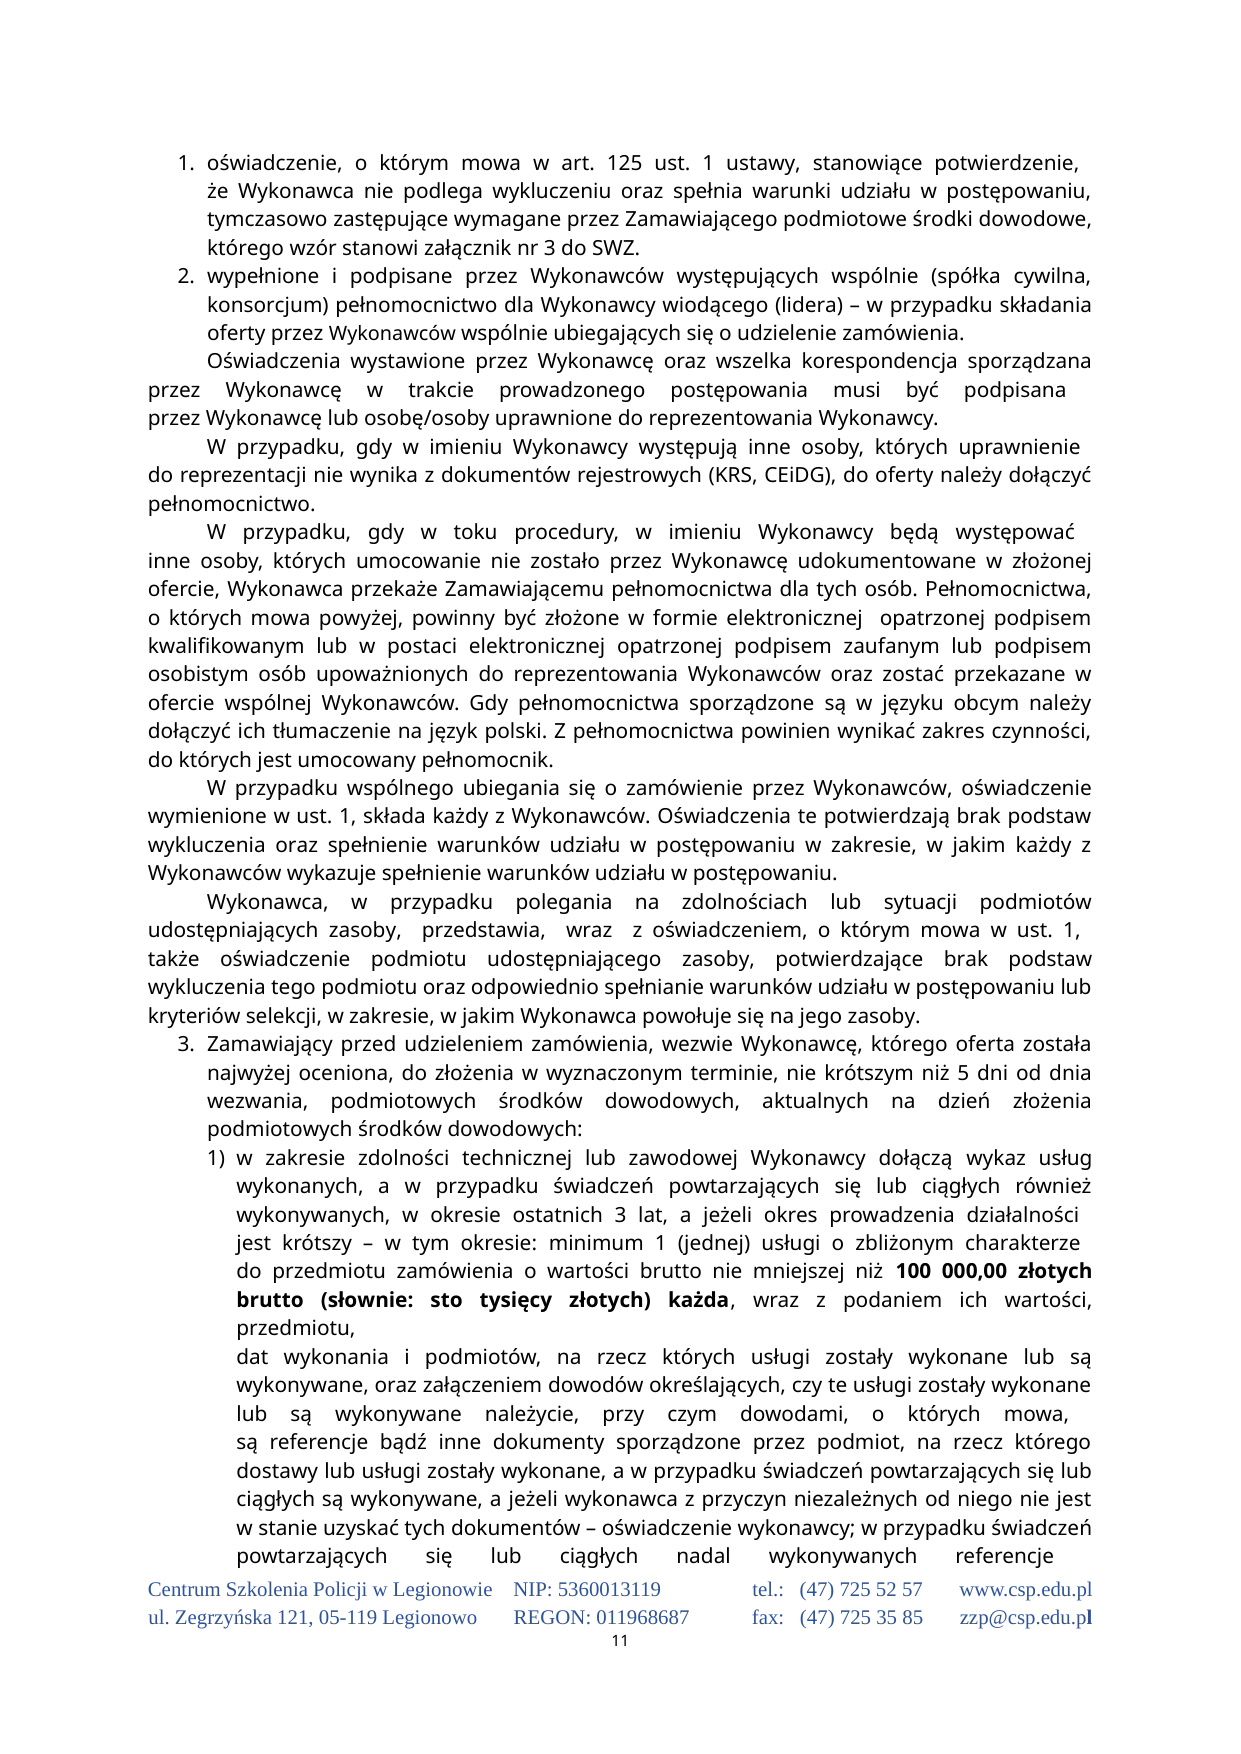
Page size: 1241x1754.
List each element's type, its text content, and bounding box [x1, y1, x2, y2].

text 3. Zamawiający przed udzieleniem zamówienia, wezwie Wykonawcę, którego oferta została najwyżej oceniona, do złożenia w wyznaczonym terminie, nie krótszym niż 5 dni od dnia wezwania, podmiotowych środków dowodowych, aktualnych na dzień złożenia podmiotowych środków dowodowych: [177, 1029, 1093, 1143]
text 2. wypełnione i podpisane przez Wykonawców występujących wspólnie (spółka cywilna, konsorcjum) pełnomocnictwo dla Wykonawcy wiodącego (lidera) – w przypadku składania oferty przez Wykonawców wspólnie ubiegających się o udzielenie zamówienia. [177, 261, 1093, 347]
text W przypadku wspólnego ubiegania się o zamówienie przez Wykonawców, oświadczenie wymienione w ust. 1, składa każdy z Wykonawców. Oświadczenia te potwierdzają brak podstaw wykluczenia oraz spełnienie warunków udziału w postępowaniu w zakresie, w jakim każdy z Wykonawców wykazuje spełnienie warunków udziału w postępowaniu. [148, 773, 1093, 887]
text 1. oświadczenie, o którym mowa w art. 125 ust. 1 ustawy, stanowiące potwierdzenie, że Wykonawca nie podlega wykluczeniu oraz spełnia warunki udziału w postępowaniu, tymczasowo zastępujące wymagane przez Zamawiającego podmiotowe środki dowodowe, którego wzór stanowi załącznik nr 3 do SWZ. [177, 148, 1093, 261]
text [207, 1143, 1093, 1569]
text Wykonawca, w przypadku polegania na zdolnościach lub sytuacji podmiotów udostępniających zasoby, przedstawia, wraz z oświadczeniem, o którym mowa w ust. 1, także oświadczenie podmiotu udostępniającego zasoby, potwierdzające brak podstaw wykluczenia tego podmiotu oraz odpowiednio spełnianie warunków udziału w postępowaniu lub kryteriów selekcji, w zakresie, w jakim Wykonawca powołuje się na jego zasoby. [148, 887, 1093, 1029]
text W przypadku, gdy w imieniu Wykonawcy występują inne osoby, których uprawnienie do reprezentacji nie wynika z dokumentów rejestrowych (KRS, CEiDG), do oferty należy dołączyć pełnomocnictwo. [148, 432, 1093, 517]
text Oświadczenia wystawione przez Wykonawcę oraz wszelka korespondencja sporządzana przez Wykonawcę w trakcie prowadzonego postępowania musi być podpisana przez Wykonawcę lub osobę/osoby uprawnione do reprezentowania Wykonawcy. [148, 347, 1093, 432]
text W przypadku, gdy w toku procedury, w imieniu Wykonawcy będą występować inne osoby, których umocowanie nie zostało przez Wykonawcę udokumentowane w złożonej ofercie, Wykonawca przekaże Zamawiającemu pełnomocnictwa dla tych osób. Pełnomocnictwa, o których mowa powyżej, powinny być złożone w formie elektronicznej opatrzonej podpisem kwalifikowanym lub w postaci elektronicznej opatrzonej podpisem zaufanym lub podpisem osobistym osób upoważnionych do reprezentowania Wykonawców oraz zostać przekazane w ofercie wspólnej Wykonawców. Gdy pełnomocnictwa sporządzone są w języku obcym należy dołączyć ich tłumaczenie na język polski. Z pełnomocnictwa powinien wynikać zakres czynności, do których jest umocowany pełnomocnik. [148, 517, 1093, 773]
